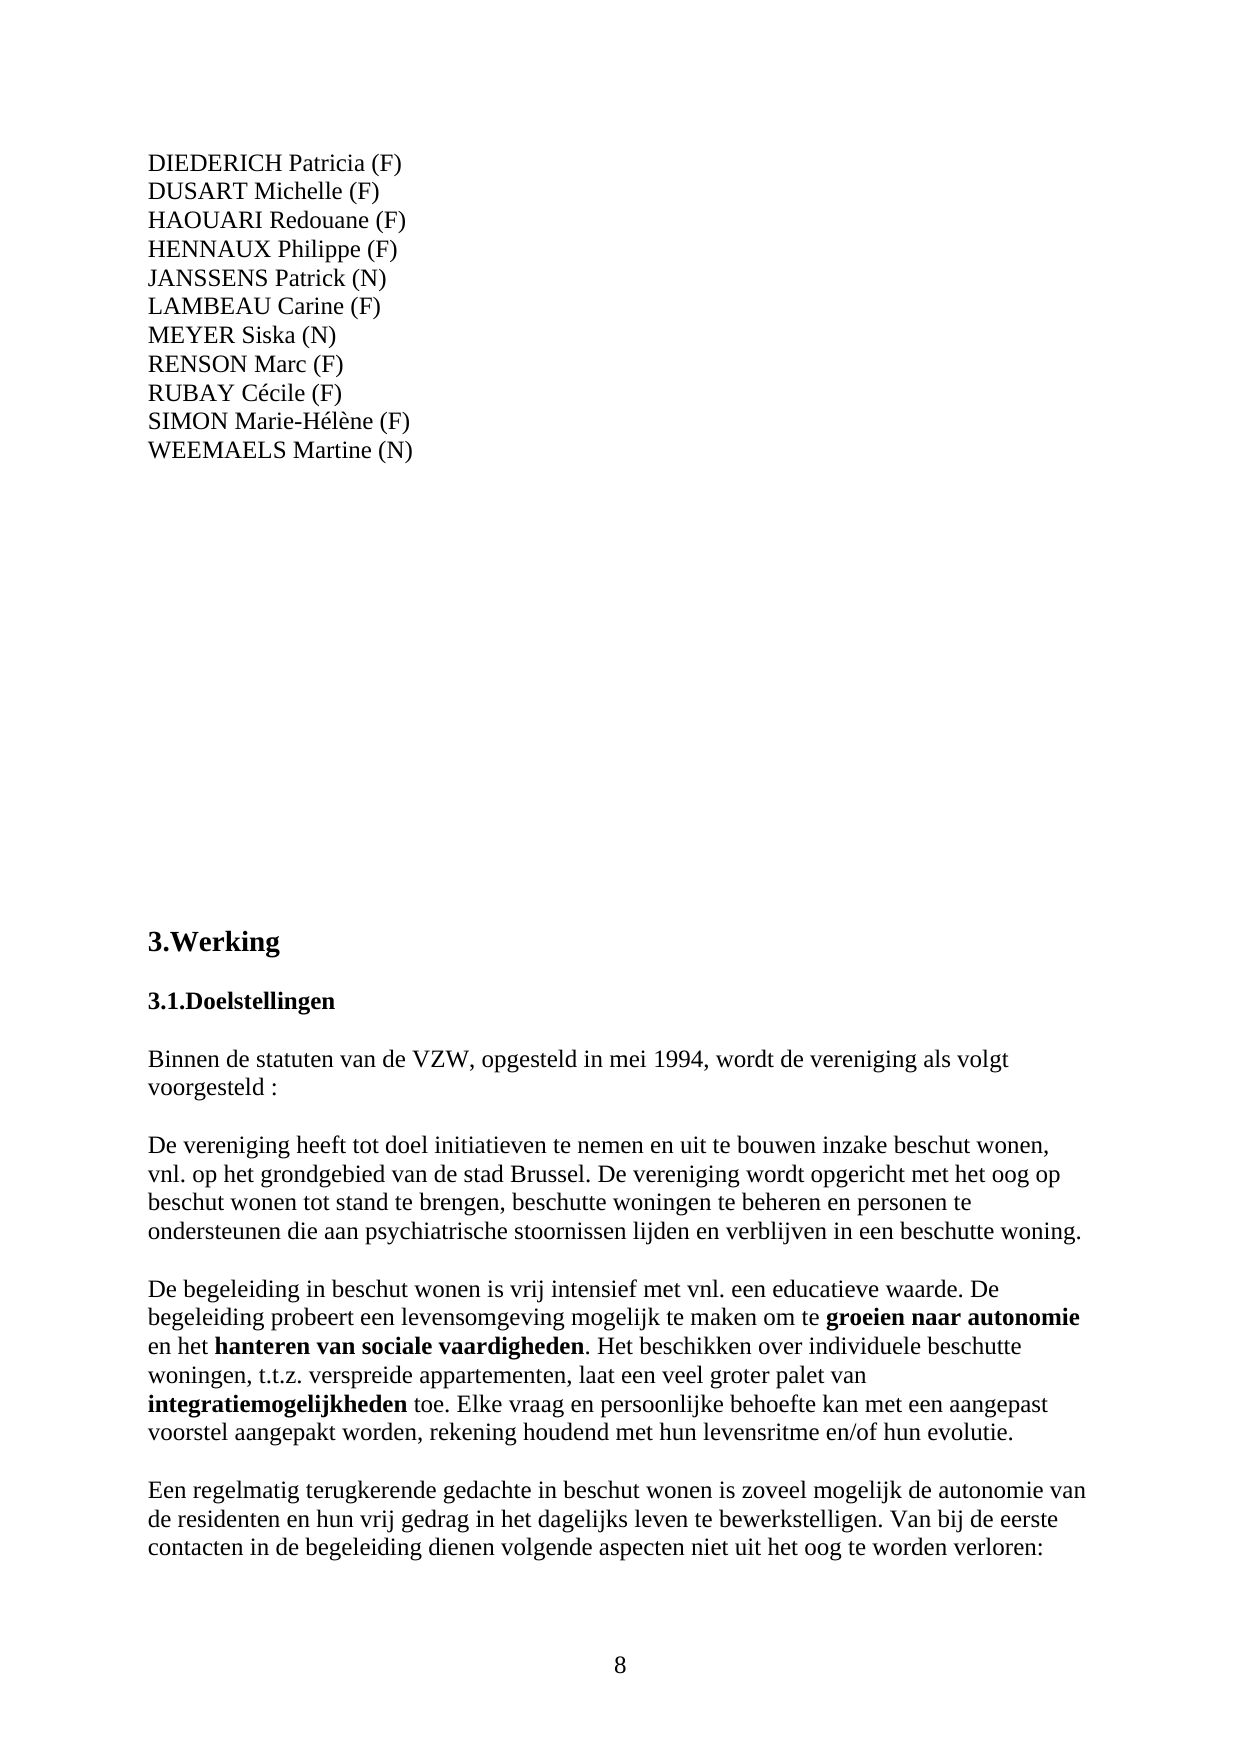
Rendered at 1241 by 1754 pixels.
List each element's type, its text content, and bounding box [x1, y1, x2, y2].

text voorgesteld : [148, 1072, 1093, 1101]
text De vereniging heeft tot doel initiatieven te nemen en uit te bouwen inzake beschut wonen, vnl. op het grondgebied van de stad Brussel. De vereniging wordt opgericht met het oog op beschut wonen tot stand te brengen, beschutte woningen te beheren en personen te ondersteunen die aan psychiatrische stoornissen lijden en verblijven in een beschutte woning. [148, 1130, 1093, 1245]
text JANSSENS Patrick (N) [148, 263, 1093, 291]
text 3.1.Doelstellingen [148, 986, 1093, 1015]
text HAOUARI Redouane (F) [148, 205, 1093, 234]
text LAMBEAU Carine (F) [148, 291, 1093, 320]
text WEEMAELS Martine (N) [148, 435, 1093, 464]
text De begeleiding in beschut wonen is vrij intensief met vnl. een educatieve waarde. De begeleiding probeert een levensomgeving mogelijk te maken om te groeien naar autonomie en het hanteren van sociale vaardigheden. Het beschikken over individuele beschutte woningen, t.t.z. verspreide appartementen, laat een veel groter palet van integratiemogelijkheden toe. Elke vraag en persoonlijke behoefte kan met een aangepast voorstel aangepakt worden, rekening houdend met hun levensritme en/of hun evolutie. [148, 1274, 1093, 1446]
text Binnen de statuten van de VZW, opgesteld in mei 1994, wordt de vereniging als volgt [148, 1044, 1093, 1072]
text RENSON Marc (F) [148, 349, 1093, 378]
text Een regelmatig terugkerende gedachte in beschut wonen is zoveel mogelijk de autonomie van de residenten en hun vrij gedrag in het dagelijks leven te bewerkstelligen. Van bij de eerste contacten in de begeleiding dienen volgende aspecten niet uit het oog te worden verloren: [148, 1475, 1093, 1561]
text HENNAUX Philippe (F) [148, 234, 1093, 263]
text SIMON Marie-Hélène (F) [148, 406, 1093, 435]
text DIEDERICH Patricia (F) [148, 148, 1093, 176]
text MEYER Siska (N) [148, 320, 1093, 349]
text RUBAY Cécile (F) [148, 378, 1093, 406]
text DUSART Michelle (F) [148, 176, 1093, 205]
text 3.Werking [148, 924, 1093, 957]
